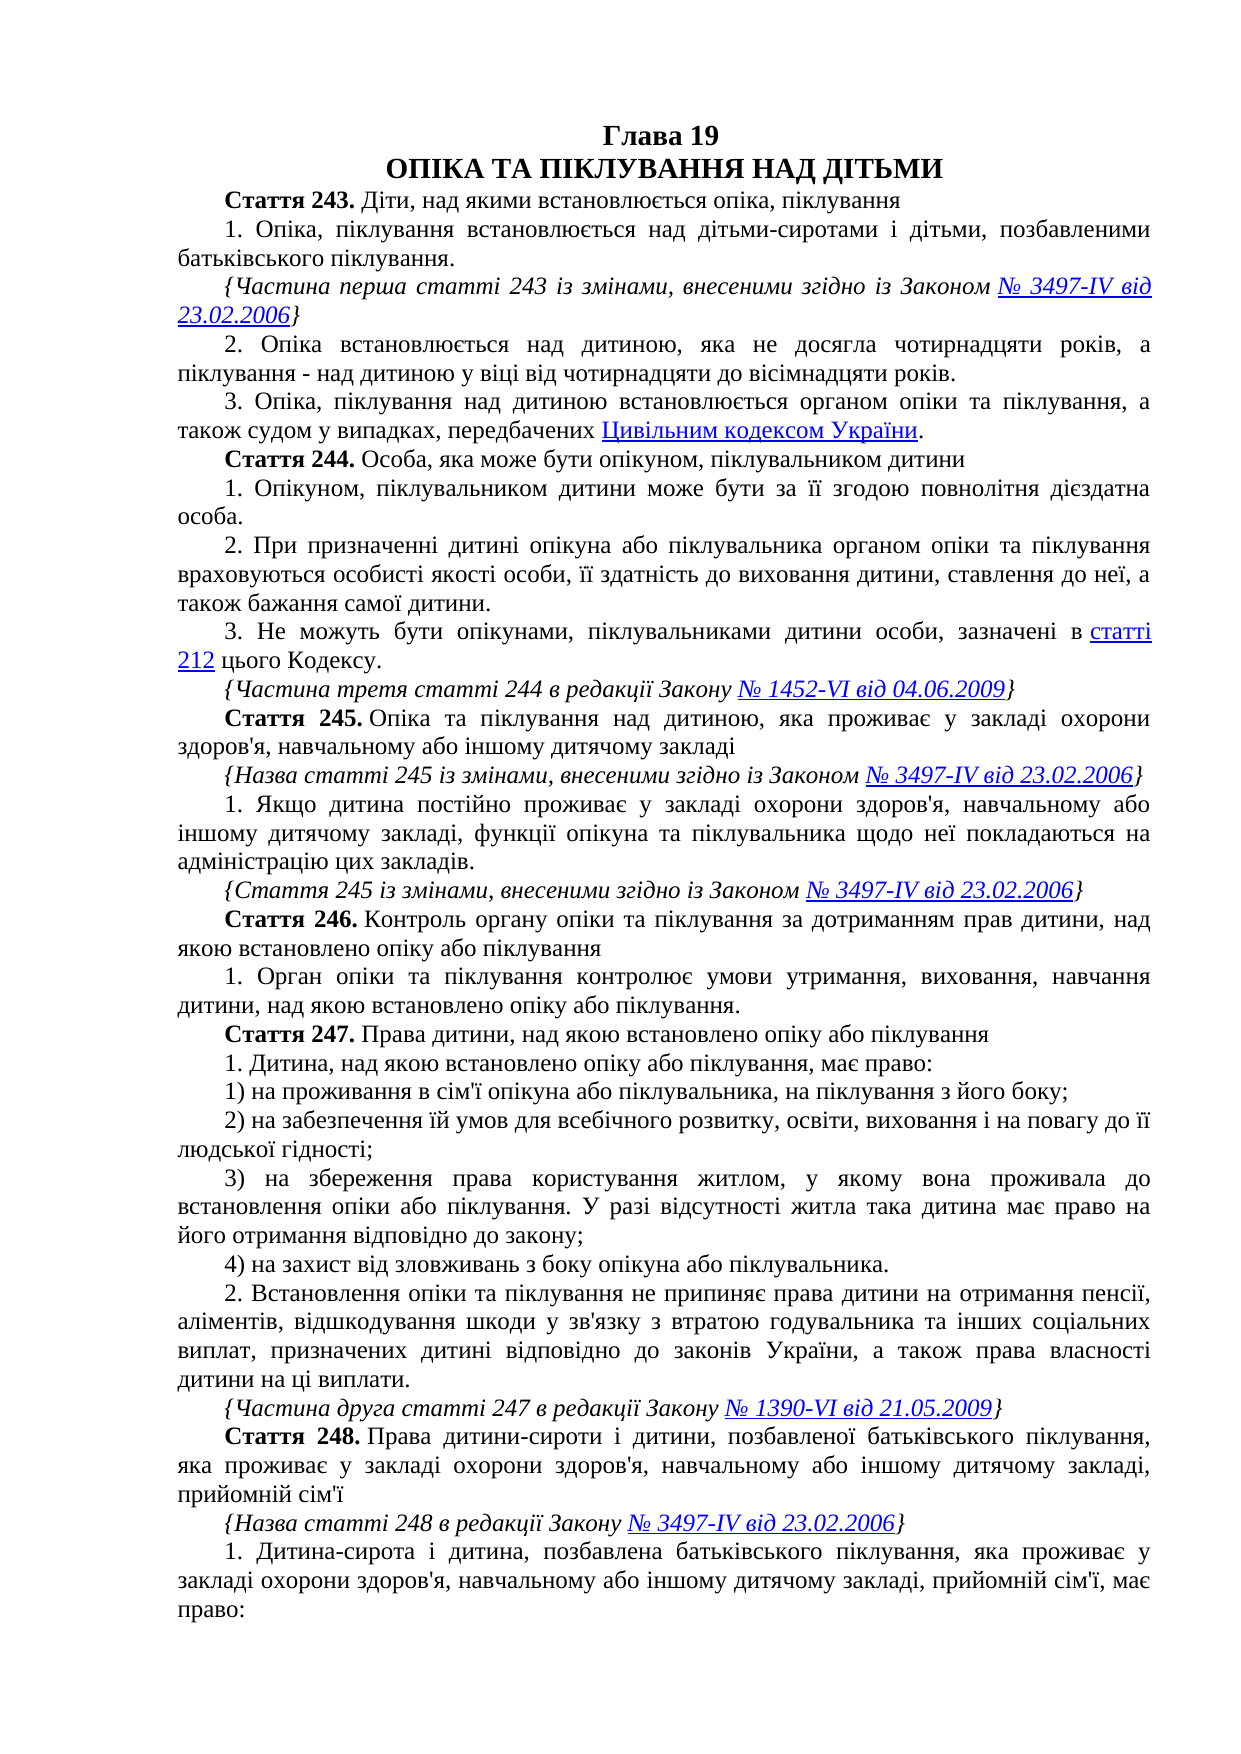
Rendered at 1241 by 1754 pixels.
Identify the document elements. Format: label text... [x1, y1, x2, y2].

text {Назва статті 248 в редакції Закону № 3497-IV від 23.02.2006} [177, 1508, 1152, 1536]
text Стаття 247. Права дитини, над якою встановлено опіку або піклування [177, 1019, 1152, 1048]
text {Стаття 245 із змінами, внесеними згідно із Законом № 3497-IV від 23.02.2006} [177, 875, 1152, 904]
text 2) на забезпечення їй умов для всебічного розвитку, освіти, виховання і на повагу до її людської гідності; [177, 1105, 1152, 1163]
text {Частина друга статті 247 в редакції Закону № 1390-VI від 21.05.2009} [177, 1393, 1152, 1421]
text 3) на збереження права користування житлом, у якому вона проживала до встановлення опіки або піклування. У разі відсутності житла така дитина має право на його отримання відповідно до закону; [177, 1163, 1152, 1249]
text 4) на захист від зловживань з боку опікуна або піклувальника. [177, 1249, 1152, 1278]
text 2. Опіка встановлюється над дитиною, яка не досягла чотирнадцяти років, а піклування - над дитиною у віці від чотирнадцяти до вісімнадцяти років. [177, 329, 1152, 386]
text 1. Якщо дитина постійно проживає у закладі охорони здоров'я, навчальному або іншому дитячому закладі, функції опікуна та піклувальника щодо неї покладаються на адміністрацію цих закладів. [177, 789, 1152, 875]
text Глава 19 ОПІКА ТА ПІКЛУВАННЯ НАД ДІТЬМИ [224, 118, 1105, 185]
text {Частина перша статті 243 із змінами, внесеними згідно із Законом № 3497-IV від 23.02.2006} [177, 271, 1152, 329]
text Стаття 246. Контроль органу опіки та піклування за дотриманням прав дитини, над якою встановлено опіку або піклування [177, 904, 1152, 961]
text 1. Орган опіки та піклування контролює умови утримання, виховання, навчання дитини, над якою встановлено опіку або піклування. [177, 961, 1152, 1019]
text 1. Опікуном, піклувальником дитини може бути за її згодою повнолітня дієздатна особа. [177, 473, 1152, 530]
text Стаття 243. Діти, над якими встановлюється опіка, піклування [177, 185, 1152, 214]
text {Назва статті 245 із змінами, внесеними згідно із Законом № 3497-IV від 23.02.2006} [177, 760, 1152, 789]
text Стаття 244. Особа, яка може бути опікуном, піклувальником дитини [177, 444, 1152, 473]
text 1. Опіка, піклування встановлюється над дітьми-сиротами і дітьми, позбавленими батьківського піклування. [177, 214, 1152, 271]
text 3. Не можуть бути опікунами, піклувальниками дитини особи, зазначені в статті 212 цього Кодексу. [177, 616, 1152, 674]
text {Частина третя статті 244 в редакції Закону № 1452-VI від 04.06.2009} [177, 674, 1152, 703]
text Стаття 245. Опіка та піклування над дитиною, яка проживає у закладі охорони здоров'я, навчальному або іншому дитячому закладі [177, 703, 1152, 760]
text 2. Встановлення опіки та піклування не припиняє права дитини на отримання пенсії, аліментів, відшкодування шкоди у зв'язку з втратою годувальника та інших соціальних виплат, призначених дитині відповідно до законів України, а також права власності дитини на ці виплати. [177, 1278, 1152, 1393]
text 3. Опіка, піклування над дитиною встановлюється органом опіки та піклування, а також судом у випадках, передбачених Цивільним кодексом України. [177, 386, 1152, 444]
text 1. Дитина-сирота і дитина, позбавлена батьківського піклування, яка проживає у закладі охорони здоров'я, навчальному або іншому дитячому закладі, прийомній сім'ї, має право: [177, 1536, 1152, 1623]
text 1) на проживання в сім'ї опікуна або піклувальника, на піклування з його боку; [177, 1076, 1152, 1105]
text 2. При призначенні дитині опікуна або піклувальника органом опіки та піклування враховуються особисті якості особи, її здатність до виховання дитини, ставлення до неї, а також бажання самої дитини. [177, 530, 1152, 616]
text 1. Дитина, над якою встановлено опіку або піклування, має право: [177, 1048, 1152, 1076]
text Стаття 248. Права дитини-сироти і дитини, позбавленої батьківського піклування, яка проживає у закладі охорони здоров'я, навчальному або іншому дитячому закладі, прийомній сім'ї [177, 1421, 1152, 1508]
